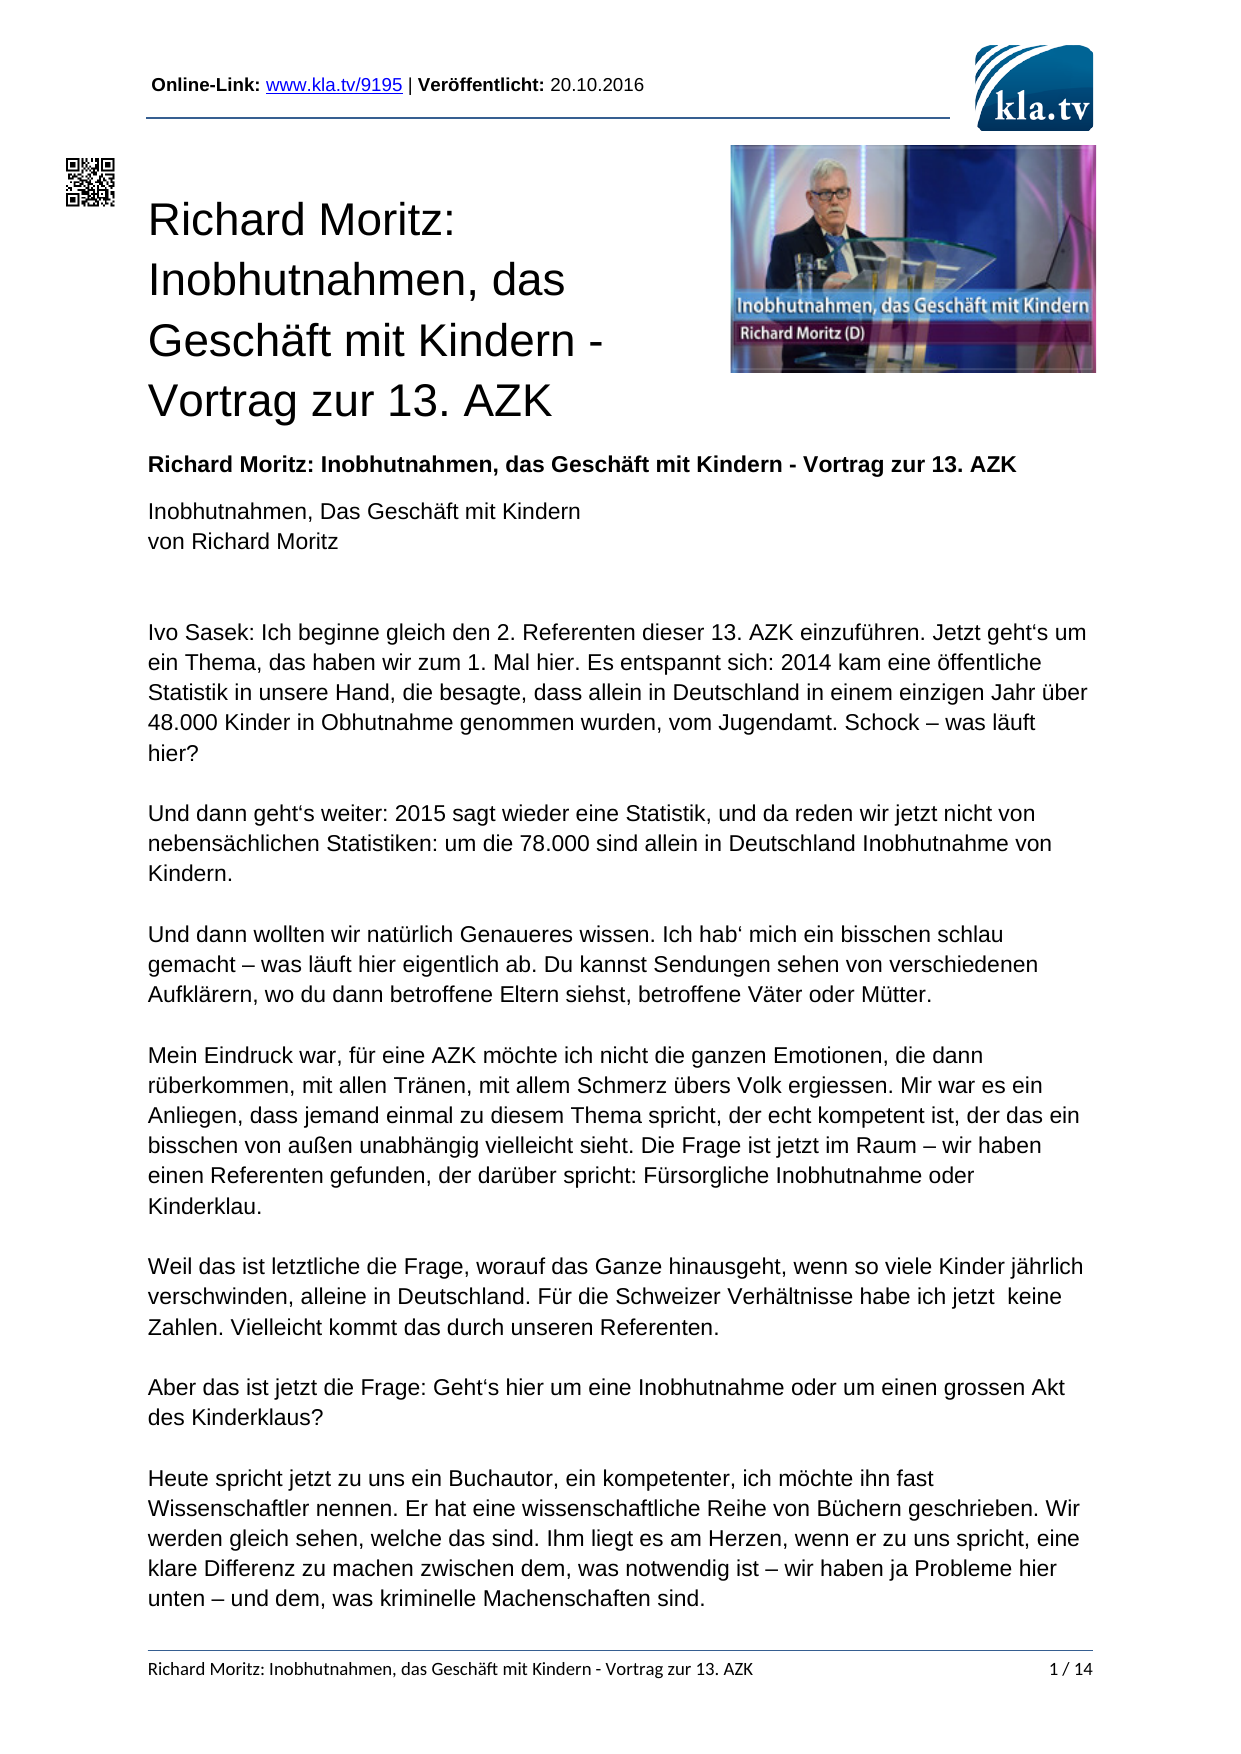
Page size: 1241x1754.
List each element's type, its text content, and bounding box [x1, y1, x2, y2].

text Richard Moritz: Inobhutnahmen, das Geschäft mit Kindern - Vortrag zur 13. AZK [148, 451, 1093, 477]
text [148, 498, 1093, 1612]
text Richard Moritz: Inobhutnahmen, das Geschäft mit Kindern - Vortrag zur 13. AZK [148, 192, 1093, 427]
